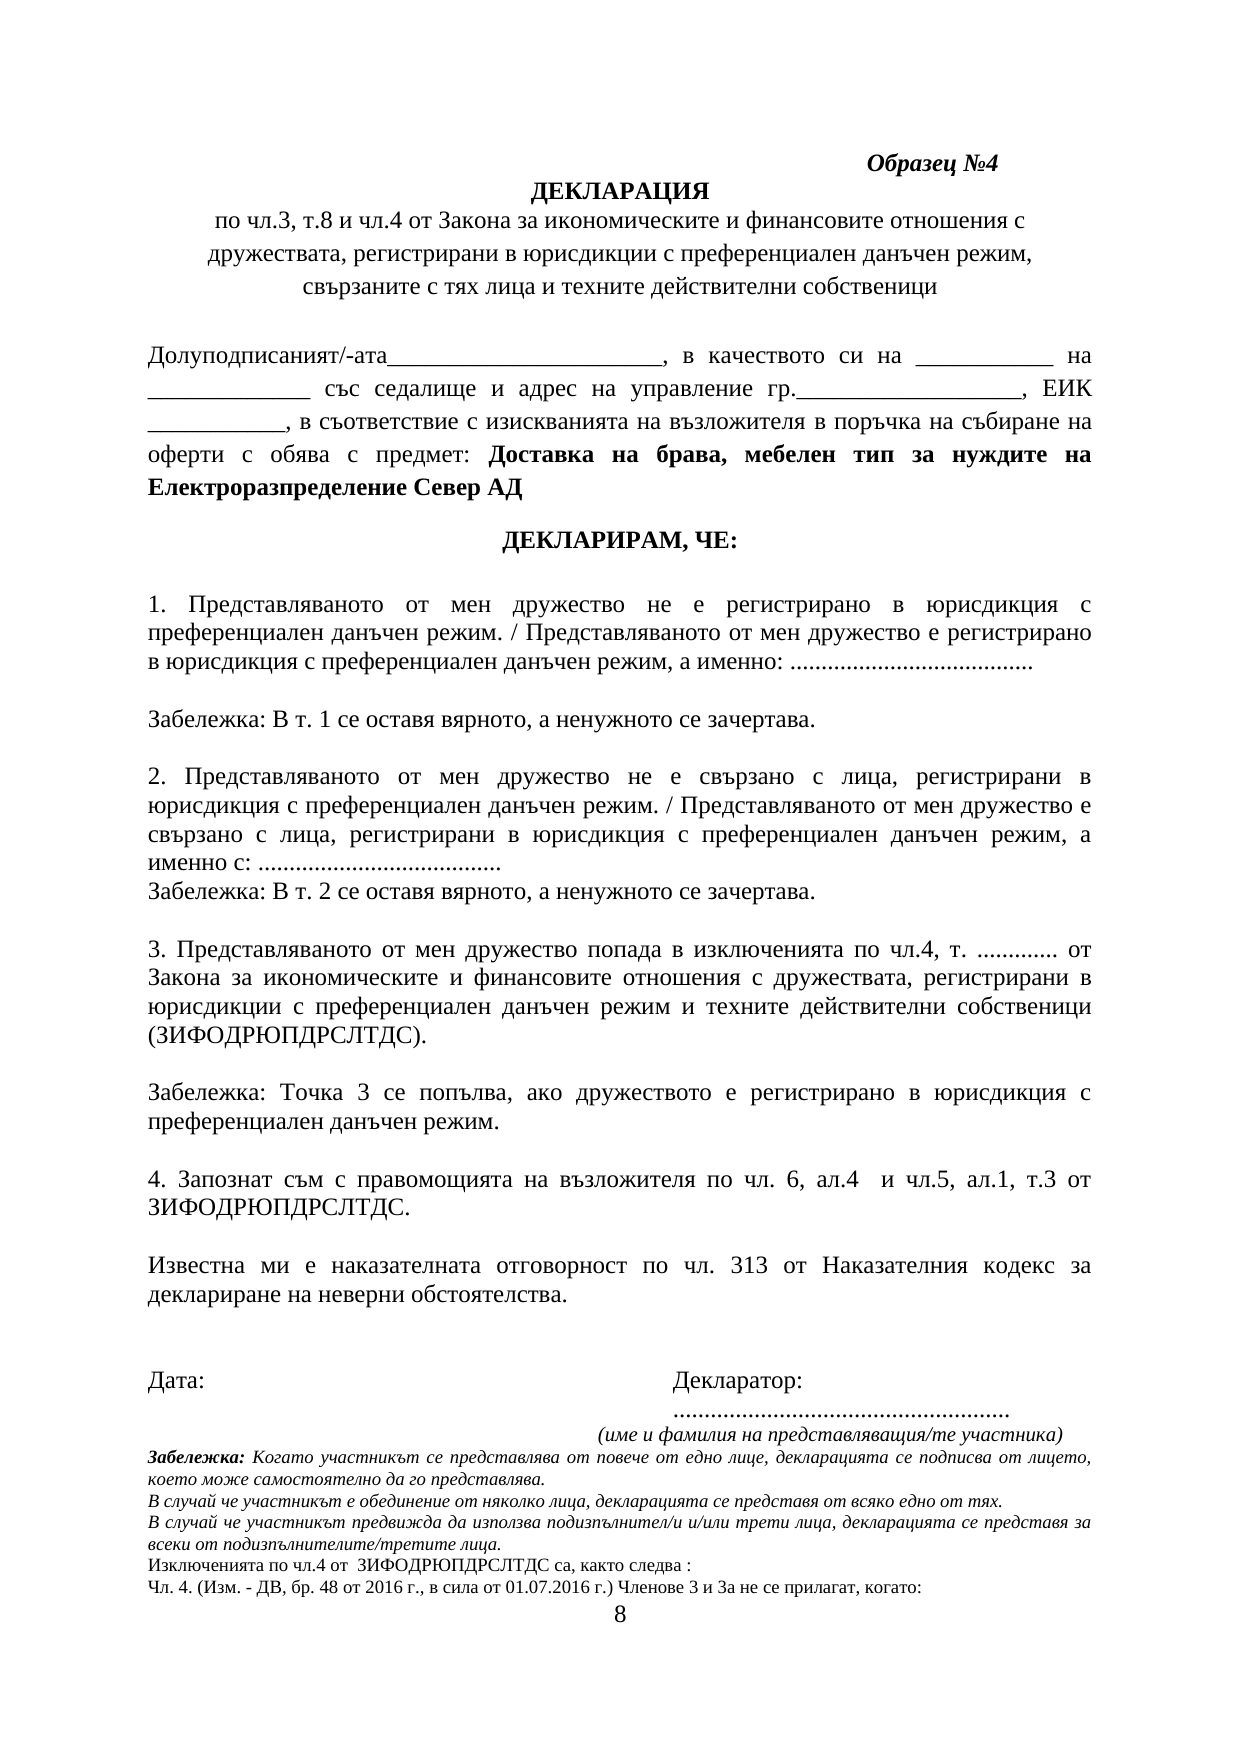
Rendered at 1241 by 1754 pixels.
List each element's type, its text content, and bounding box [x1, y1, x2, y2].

text Изключенията по чл.4 от ЗИФОДРЮПДРСЛТДС са, както следва : [148, 1554, 1093, 1576]
text 3. Представляваното от мен дружество попада в изключенията по чл.4, т. ............. от Закона за икономическите и финансовите отношения с дружествата, регистрирани в юрисдикции с преференциален данъчен режим и техните действителни собственици (ЗИФОДРЮПДРСЛТДС). [148, 934, 1093, 1049]
text по чл.3, т.8 и чл.4 от Закона за икономическите и финансовите отношения с дружествата, регистрирани в юрисдикции с преференциален данъчен режим, свързаните с тях лица и техните действителни собственици [148, 205, 1093, 300]
text Забележка: Когато участникът се представлява от повече от едно лице, декларацията се подписва от лицето, което може самостоятелно да го представлява. [148, 1446, 1093, 1489]
text 4. Запознат съм с правомощията на възложителя по чл. 6, ал.4 и чл.5, ал.1, т.3 от ЗИФОДРЮПДРСЛТДС. [148, 1164, 1093, 1221]
text 1. Представляваното от мен дружество не е регистрирано в юрисдикция с преференциален данъчен режим. / Представляваното от мен дружество е регистрирано в юрисдикция с преференциален данъчен режим, а именно: ....................................... [148, 589, 1093, 675]
text ДЕКЛАРИРАМ, ЧЕ: [148, 526, 1093, 554]
text 2. Представляваното от мен дружество не е свързано с лица, регистрирани в юрисдикция с преференциален данъчен режим. / Представляваното от мен дружество е свързано с лица, регистрирани в юрисдикция с преференциален данъчен режим, а именно с: ....................................... [148, 761, 1093, 876]
text ДЕКЛАРАЦИЯ [148, 176, 1093, 205]
text В случай че участникът е обединение от няколко лица, декларацията се представя от всяко едно от тях. [148, 1489, 1093, 1511]
text Дата: Декларатор: [148, 1365, 1093, 1394]
text Забележка: Точка 3 се попълва, ако дружеството е регистрирано в юрисдикция с преференциален данъчен режим. [148, 1077, 1093, 1135]
text Известна ми е наказателната отговорност по чл. 313 от Наказателния кодекс за деклариране на неверни обстоятелства. [148, 1250, 1093, 1307]
text (име и фамилия на представляващия/те участника) [523, 1422, 1093, 1446]
text Забележка: В т. 2 се оставя вярното, а ненужното се зачертава. [148, 876, 1093, 905]
text Долуподписаният/-ата______________________, в качеството си на ___________ на _____________ със седалище и адрес на управление гр.__________________, ЕИК ___________, в съответствие с изискванията на възложителя в поръчка на събиране на оферти с обява с предмет: Доставка на брава, мебелен тип за нуждите на Електроразпределение Север АД [148, 340, 1093, 501]
text Образец №4 [148, 148, 1093, 176]
text Забележка: В т. 1 се оставя вярното, а ненужното се зачертава. [148, 704, 1093, 732]
text В случай че участникът предвижда да използва подизпълнител/и и/или трети лица, декларацията се представя за всеки от подизпълнителите/третите лица. [148, 1511, 1093, 1554]
text ...................................................... [148, 1394, 1093, 1422]
text Чл. 4. (Изм. - ДВ, бр. 48 от 2016 г., в сила от 01.07.2016 г.) Членове 3 и 3а не се прилагат, когато: [148, 1576, 1093, 1597]
